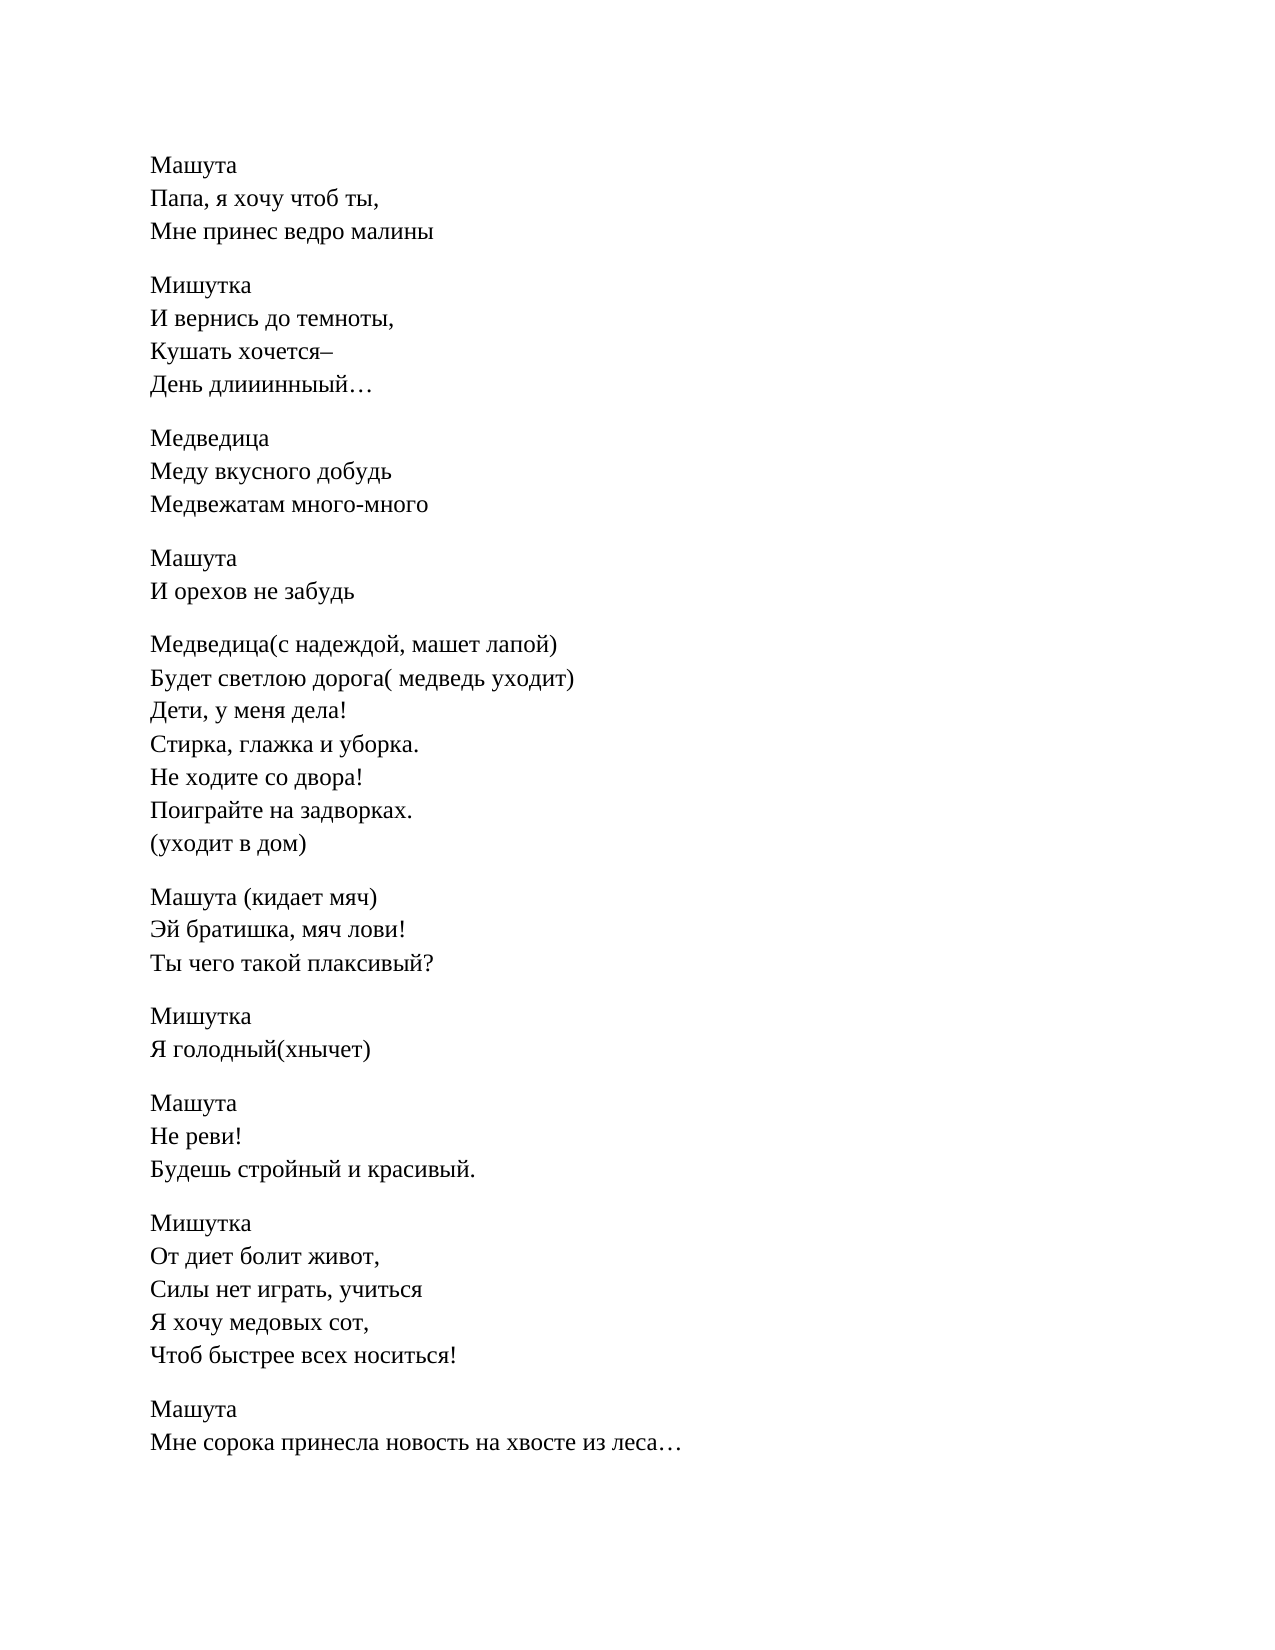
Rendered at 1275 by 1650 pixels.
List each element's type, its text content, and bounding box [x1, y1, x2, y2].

text Медведица Меду вкусного добудь Медвежатам много-много [150, 423, 1125, 518]
text Машута (кидает мяч) Эй братишка, мяч лови! Ты чего такой плаксивый? [150, 882, 1125, 976]
text Мишутка И вернись до темноты, Кушать хочется– День длииинныый… [150, 270, 1125, 398]
text Мишутка От диет болит живот, Силы нет играть, учиться Я хочу медовых сот, Чтоб быстрее всех носиться! [150, 1208, 1125, 1369]
text Машута Мне сорока принесла новость на хвосте из леса… [150, 1394, 1125, 1456]
text Мишутка Я голодный(хнычет) [150, 1001, 1125, 1063]
text Машута Не реви! Будешь стройный и красивый. [150, 1088, 1125, 1183]
text Машута Папа, я хочу чтоб ты, Мне принес ведро малины [150, 150, 1125, 245]
text Машута И орехов не забудь [150, 543, 1125, 604]
text Медведица(с надеждой, машет лапой) Будет светлою дорога( медведь уходит) Дети, у меня дела! Стирка, глажка и уборка. Не ходите со двора! Поиграйте на задворках. (уходит в дом) [150, 629, 1125, 856]
